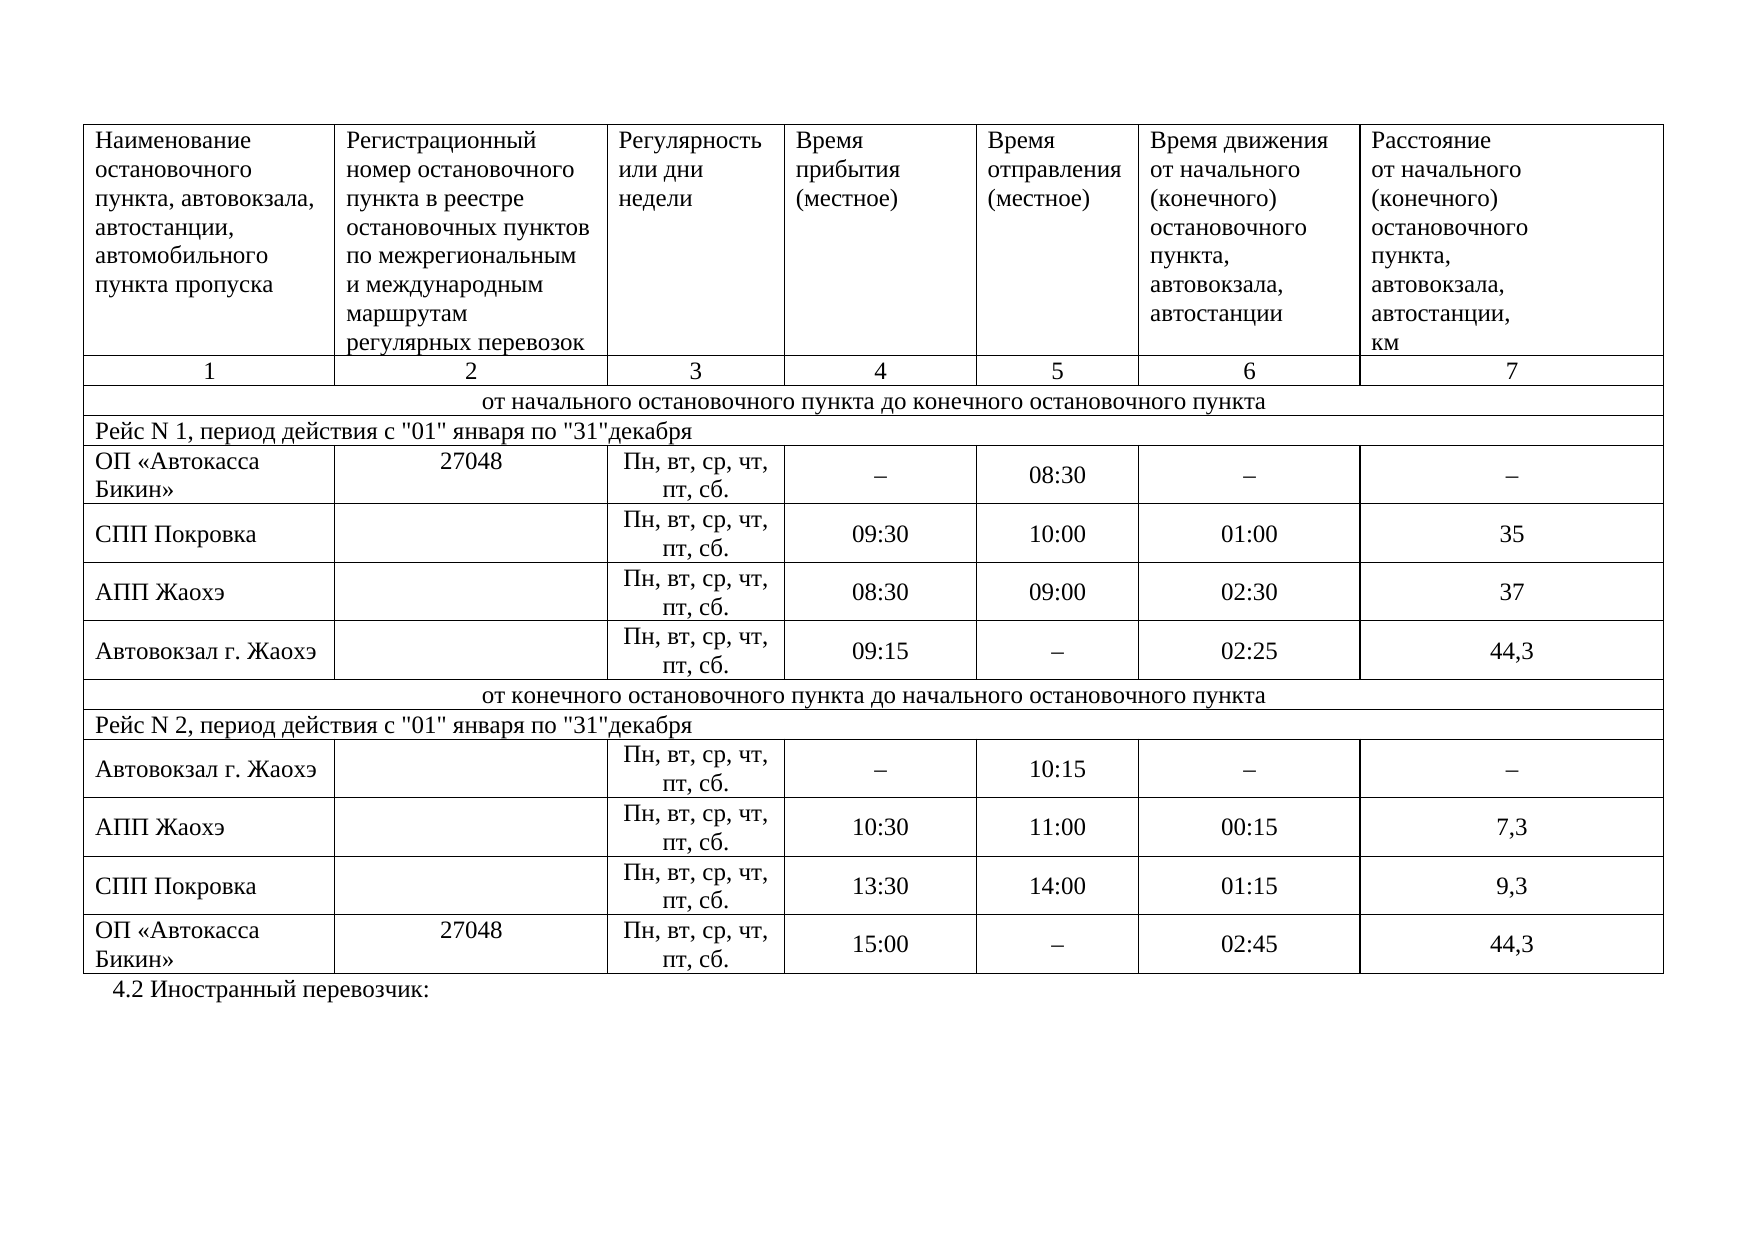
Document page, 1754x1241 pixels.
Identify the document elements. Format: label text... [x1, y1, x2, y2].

table_cell Автовокзал г. Жаохэ [84, 740, 334, 797]
table_cell Пн, вт, ср, чт, пт, сб. [608, 857, 784, 914]
table_cell ОП «Автокасса Бикин» [84, 446, 334, 503]
table_cell 02:30 [1139, 563, 1359, 620]
table_cell 10:00 [977, 504, 1138, 562]
table_header Регистрационный номер остановочного пункта в реестре остановочных пунктов по межрегиональным и международным маршрутам регулярных перевозок [335, 125, 607, 355]
table_cell 10:15 [977, 740, 1138, 797]
table_cell [335, 621, 607, 679]
table_cell Пн, вт, ср, чт, пт, сб. [608, 915, 784, 973]
table_cell – [977, 915, 1138, 973]
table_cell 02:25 [1139, 621, 1359, 679]
table_cell Рейс N 2, период действия с "01" января по "31"декабря [84, 710, 1663, 738]
table_cell Пн, вт, ср, чт, пт, сб. [608, 621, 784, 679]
table_cell 37 [1361, 563, 1663, 620]
table_cell 15:00 [785, 915, 976, 973]
table_cell – [1361, 446, 1663, 503]
table_header Расстояние от начального (конечного) остановочного пункта, автовокзала, автостанции, км [1361, 125, 1663, 355]
table_cell от конечного остановочного пункта до начального остановочного пункта [84, 680, 1663, 709]
table_cell 44,3 [1361, 915, 1663, 973]
table_cell 09:15 [785, 621, 976, 679]
table_cell 11:00 [977, 798, 1138, 856]
table_cell – [785, 740, 976, 797]
table_cell 9,3 [1361, 857, 1663, 914]
table_cell АПП Жаохэ [84, 563, 334, 620]
table_cell 01:15 [1139, 857, 1359, 914]
table_header Время прибытия (местное) [785, 125, 976, 355]
table_cell 09:30 [785, 504, 976, 562]
table_cell 14:00 [977, 857, 1138, 914]
table_cell – [785, 446, 976, 503]
table_cell 7,3 [1361, 798, 1663, 856]
table_cell Пн, вт, ср, чт, пт, сб. [608, 446, 784, 503]
table_cell – [1139, 740, 1359, 797]
table_cell 3 [608, 356, 784, 385]
table_cell Пн, вт, ср, чт, пт, сб. [608, 798, 784, 856]
table_cell ОП «Автокасса Бикин» [84, 915, 334, 973]
table_cell 7 [1361, 356, 1663, 385]
table_cell 5 [977, 356, 1138, 385]
table_header Регулярность или дни недели [608, 125, 784, 355]
table_cell 1 [84, 356, 334, 385]
table_cell – [1139, 446, 1359, 503]
table_cell Пн, вт, ср, чт, пт, сб. [608, 563, 784, 620]
table_cell Рейс N 1, период действия с "01" января по "31"декабря [84, 416, 1663, 445]
table_header Время движения от начального (конечного) остановочного пункта, автовокзала, автостанции [1139, 125, 1359, 355]
table_cell 09:00 [977, 563, 1138, 620]
table_cell от начального остановочного пункта до конечного остановочного пункта [84, 386, 1663, 415]
table_cell АПП Жаохэ [84, 798, 334, 856]
table_cell 08:30 [977, 446, 1138, 503]
table_cell [335, 740, 607, 797]
table_cell 00:15 [1139, 798, 1359, 856]
table_cell СПП Покровка [84, 857, 334, 914]
table_cell Пн, вт, ср, чт, пт, сб. [608, 740, 784, 797]
table_cell 35 [1361, 504, 1663, 562]
table_cell 08:30 [785, 563, 976, 620]
table_cell 27048 [335, 915, 607, 973]
table_cell Автовокзал г. Жаохэ [84, 621, 334, 679]
table_cell [335, 857, 607, 914]
table_cell 44,3 [1361, 621, 1663, 679]
table_header Наименование остановочного пункта, автовокзала, автостанции, автомобильного пункта пропуска [84, 125, 334, 355]
table_cell 13:30 [785, 857, 976, 914]
table_cell 2 [335, 356, 607, 385]
table_cell 6 [1139, 356, 1359, 385]
table_cell – [1361, 740, 1663, 797]
table_cell – [977, 621, 1138, 679]
table_cell [335, 563, 607, 620]
text 4.2 Иностранный перевозчик: [112, 135, 1695, 1002]
table_cell 02:45 [1139, 915, 1359, 973]
table_cell 01:00 [1139, 504, 1359, 562]
table_cell [335, 504, 607, 562]
table_cell 10:30 [785, 798, 976, 856]
table_cell СПП Покровка [84, 504, 334, 562]
table_cell [335, 798, 607, 856]
table_cell 4 [785, 356, 976, 385]
table_header Время отправления (местное) [977, 125, 1138, 355]
table_cell 27048 [335, 446, 607, 503]
table_cell Пн, вт, ср, чт, пт, сб. [608, 504, 784, 562]
